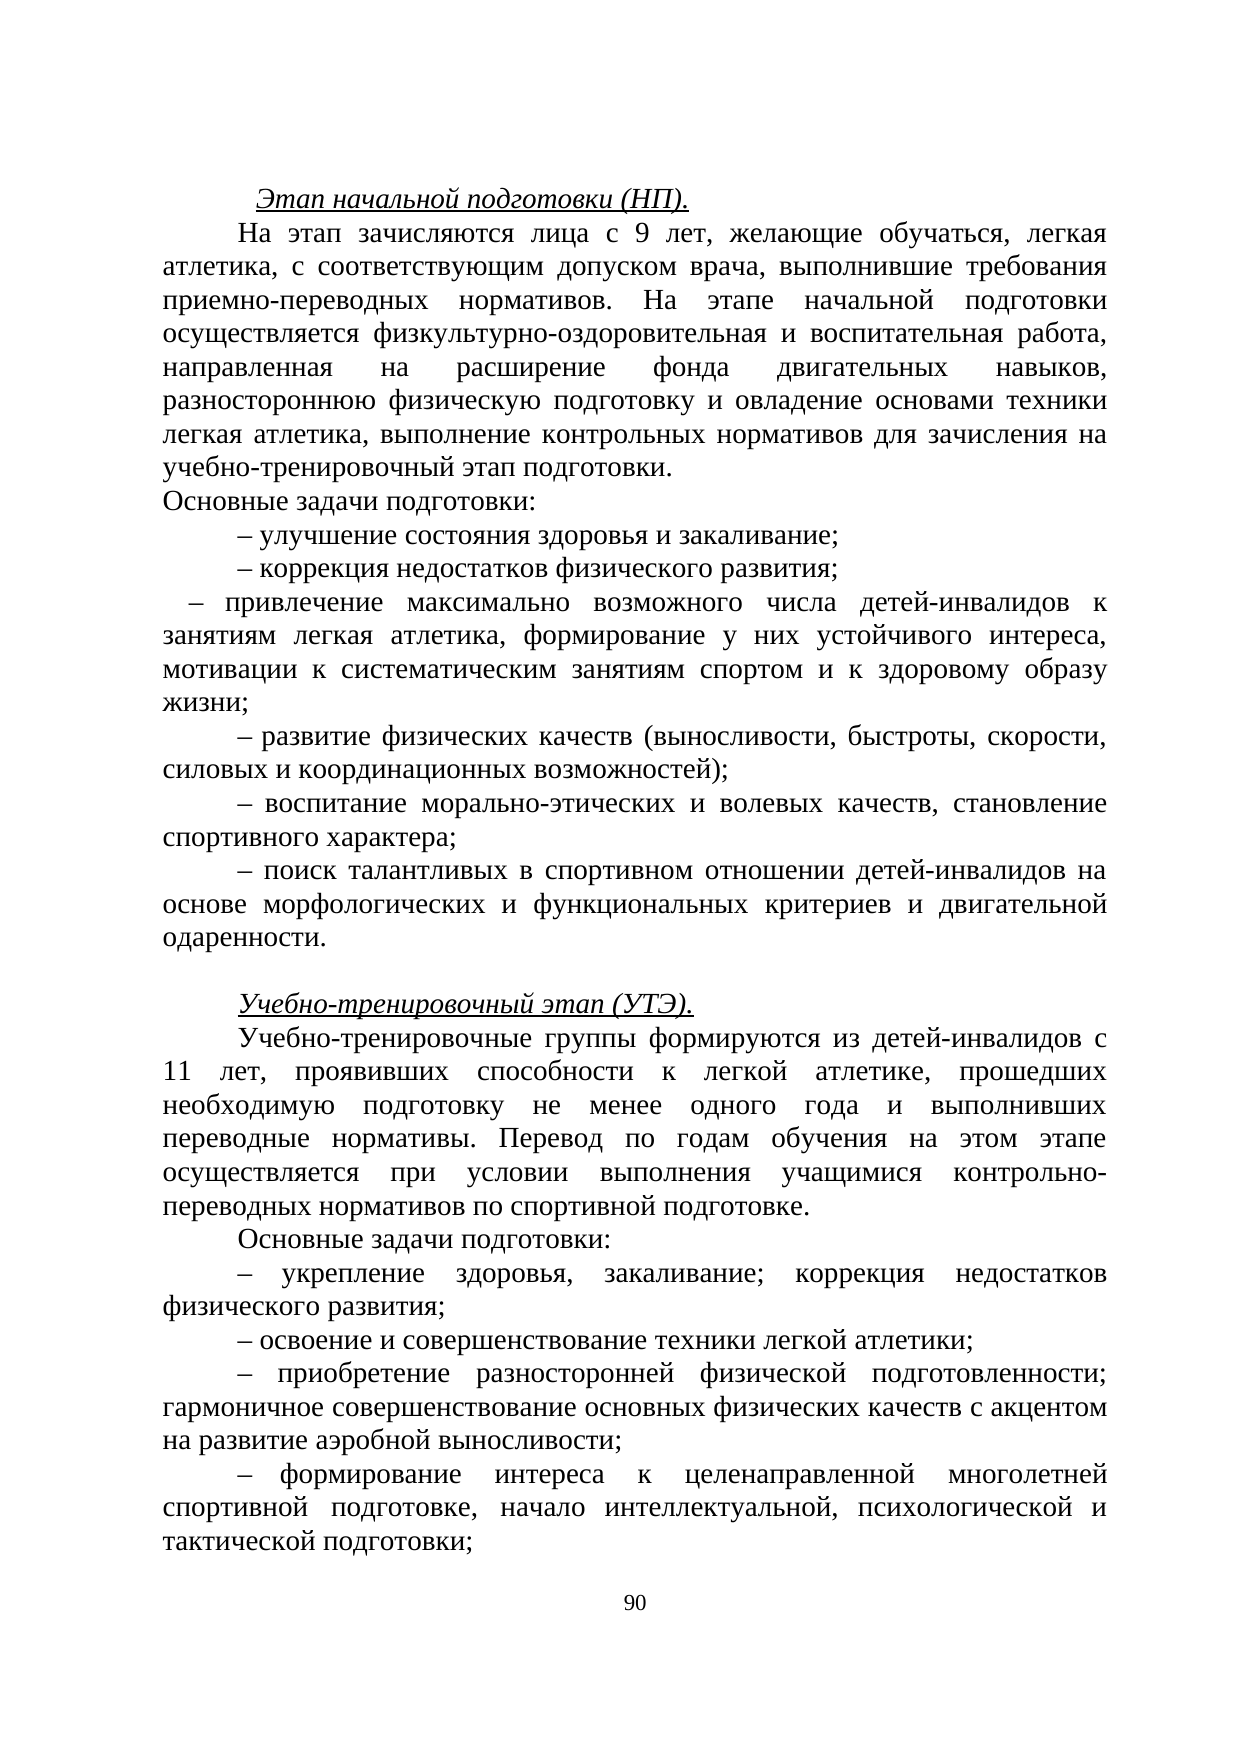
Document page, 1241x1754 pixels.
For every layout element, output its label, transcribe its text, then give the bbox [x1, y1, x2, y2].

list – улучшение состояния здоровья и закаливание; [162, 517, 1107, 550]
list – освоение и совершенствование техники легкой атлетики; [162, 1322, 1107, 1355]
text Учебно-тренировочные группы формируются из детей-инвалидов с 11 лет, проявивших способности к легкой атлетике, прошедших необходимую подготовку не менее одного года и выполнивших переводные нормативы. Перевод по годам обучения на этом этапе осуществляется при условии выполнения учащимися контрольно-переводных нормативов по спортивной подготовке. [162, 1020, 1107, 1221]
list – поиск талантливых в спортивном отношении детей-инвалидов на основе морфологических и функциональных критериев и двигательной одаренности. [162, 852, 1107, 953]
text Основные задачи подготовки: [162, 1221, 1107, 1255]
list – воспитание морально-этических и волевых качеств, становление спортивного характера; [162, 785, 1107, 852]
list Этап начальной подготовки (НП). [162, 181, 1107, 215]
list – коррекция недостатков физического развития; [162, 550, 1107, 584]
list – развитие физических качеств (выносливости, быстроты, скорости, силовых и координационных возможностей); [162, 718, 1107, 785]
list – приобретение разносторонней физической подготовленности; гармоничное совершенствование основных физических качеств с акцентом на развитие аэробной выносливости; [162, 1355, 1107, 1456]
text – укрепление здоровья, закаливание; коррекция недостатков физического развития; [162, 1255, 1107, 1322]
text На этап зачисляются лица с 9 лет, желающие обучаться, легкая атлетика, с соответствующим допуском врача, выполнившие требования приемно-переводных нормативов. На этапе начальной подготовки осуществляется физкультурно-оздоровительная и воспитательная работа, направленная на расширение фонда двигательных навыков, разностороннюю физическую подготовку и овладение основами техники легкая атлетика, выполнение контрольных нормативов для зачисления на учебно-тренировочный этап подготовки. [162, 215, 1107, 483]
text Основные задачи подготовки: [162, 483, 1107, 517]
list – формирование интереса к целенаправленной многолетней спортивной подготовке, начало интеллектуальной, психологической и тактической подготовки; [162, 1456, 1107, 1557]
text Учебно-тренировочный этап (УТЭ). [162, 986, 1107, 1020]
list – привлечение максимально возможного числа детей-инвалидов к занятиям легкая атлетика, формирование у них устойчивого интереса, мотивации к систематическим занятиям спортом и к здоровому образу жизни; [162, 584, 1107, 718]
